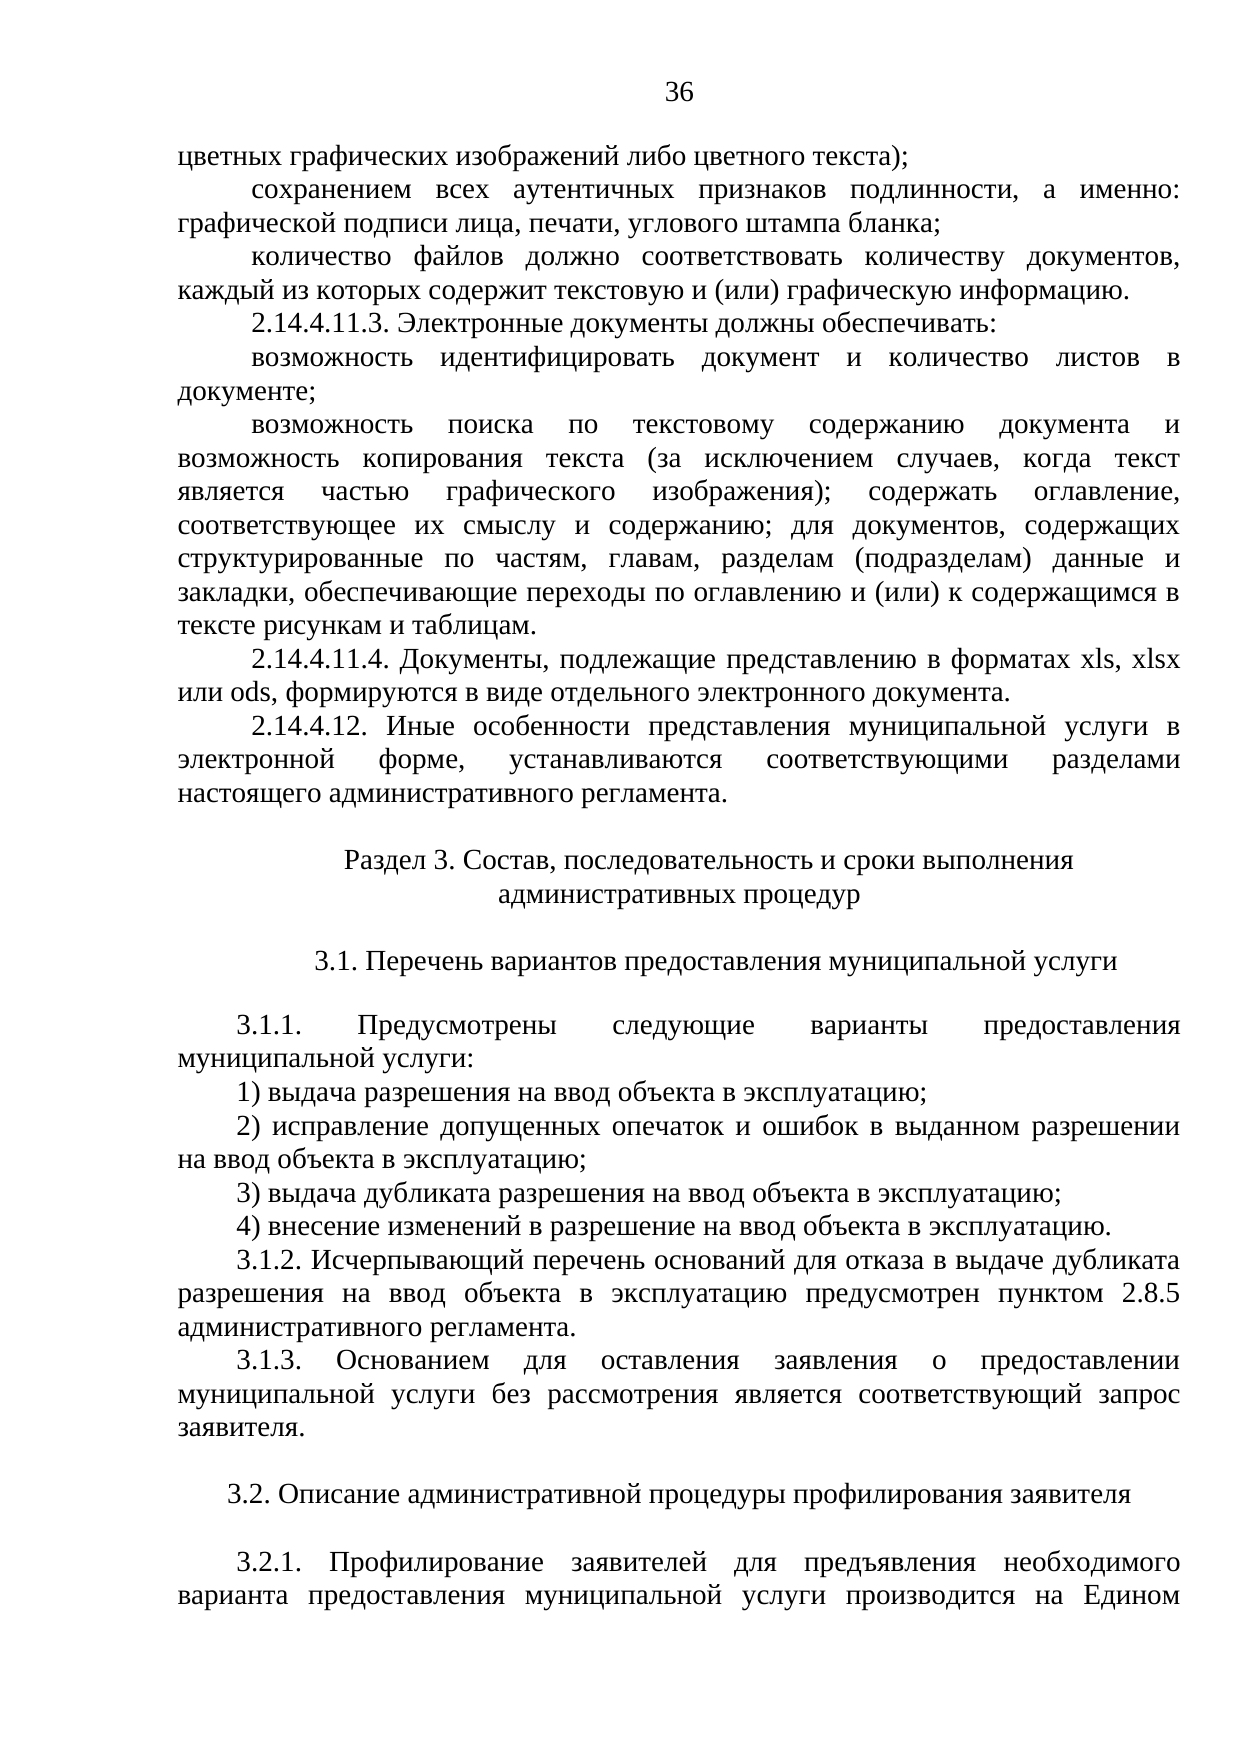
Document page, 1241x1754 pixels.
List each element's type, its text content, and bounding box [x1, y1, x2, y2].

text 3.2. Описание административной процедуры профилирования заявителя [177, 1477, 1181, 1510]
text 2.14.4.11.3. Электронные документы должны обеспечивать: [177, 306, 1181, 339]
text 3.1.3. Основанием для оставления заявления о предоставлении муниципальной услуги без рассмотрения является соответствующий запрос заявителя. [177, 1342, 1181, 1443]
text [177, 1544, 1181, 1611]
text количество файлов должно соответствовать количеству документов, каждый из которых содержит текстовую и (или) графическую информацию. [177, 238, 1181, 306]
text 2) исправление допущенных опечаток и ошибок в выданном разрешении на ввод объекта в эксплуатацию; [177, 1108, 1181, 1175]
text Раздел 3. Состав, последовательность и сроки выполнения административных процедур [177, 842, 1181, 909]
text возможность идентифицировать документ и количество листов в документе; [177, 339, 1181, 406]
text 3.1.2. Исчерпывающий перечень оснований для отказа в выдаче дубликата разрешения на ввод объекта в эксплуатацию предусмотрен пунктом 2.8.5 административного регламента. [177, 1242, 1181, 1342]
text возможность поиска по текстовому содержанию документа и возможность копирования текста (за исключением случаев, когда текст является частью графического изображения); содержать оглавление, соответствующее их смыслу и содержанию; для документов, содержащих структурированные по частям, главам, разделам (подразделам) данные и закладки, обеспечивающие переходы по оглавлению и (или) к содержащимся в тексте рисункам и таблицам. [177, 406, 1181, 641]
text 3.1.1. Предусмотрены следующие варианты предоставления муниципальной услуги: [177, 1007, 1181, 1074]
text 3.1. Перечень вариантов предоставления муниципальной услуги [177, 943, 1181, 1007]
text 2.14.4.12. Иные особенности представления муниципальной услуги в электронной форме, устанавливаются соответствующими разделами настоящего административного регламента. [177, 708, 1181, 809]
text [177, 138, 1181, 171]
text сохранением всех аутентичных признаков подлинности, а именно: графической подписи лица, печати, углового штампа бланка; [177, 171, 1181, 238]
text 2.14.4.11.4. Документы, подлежащие представлению в форматах xls, xlsx или ods, формируются в виде отдельного электронного документа. [177, 641, 1181, 708]
text 3) выдача дубликата разрешения на ввод объекта в эксплуатацию; [177, 1175, 1181, 1208]
text 1) выдача разрешения на ввод объекта в эксплуатацию; [177, 1074, 1181, 1108]
text 4) внесение изменений в разрешение на ввод объекта в эксплуатацию. [177, 1208, 1181, 1242]
